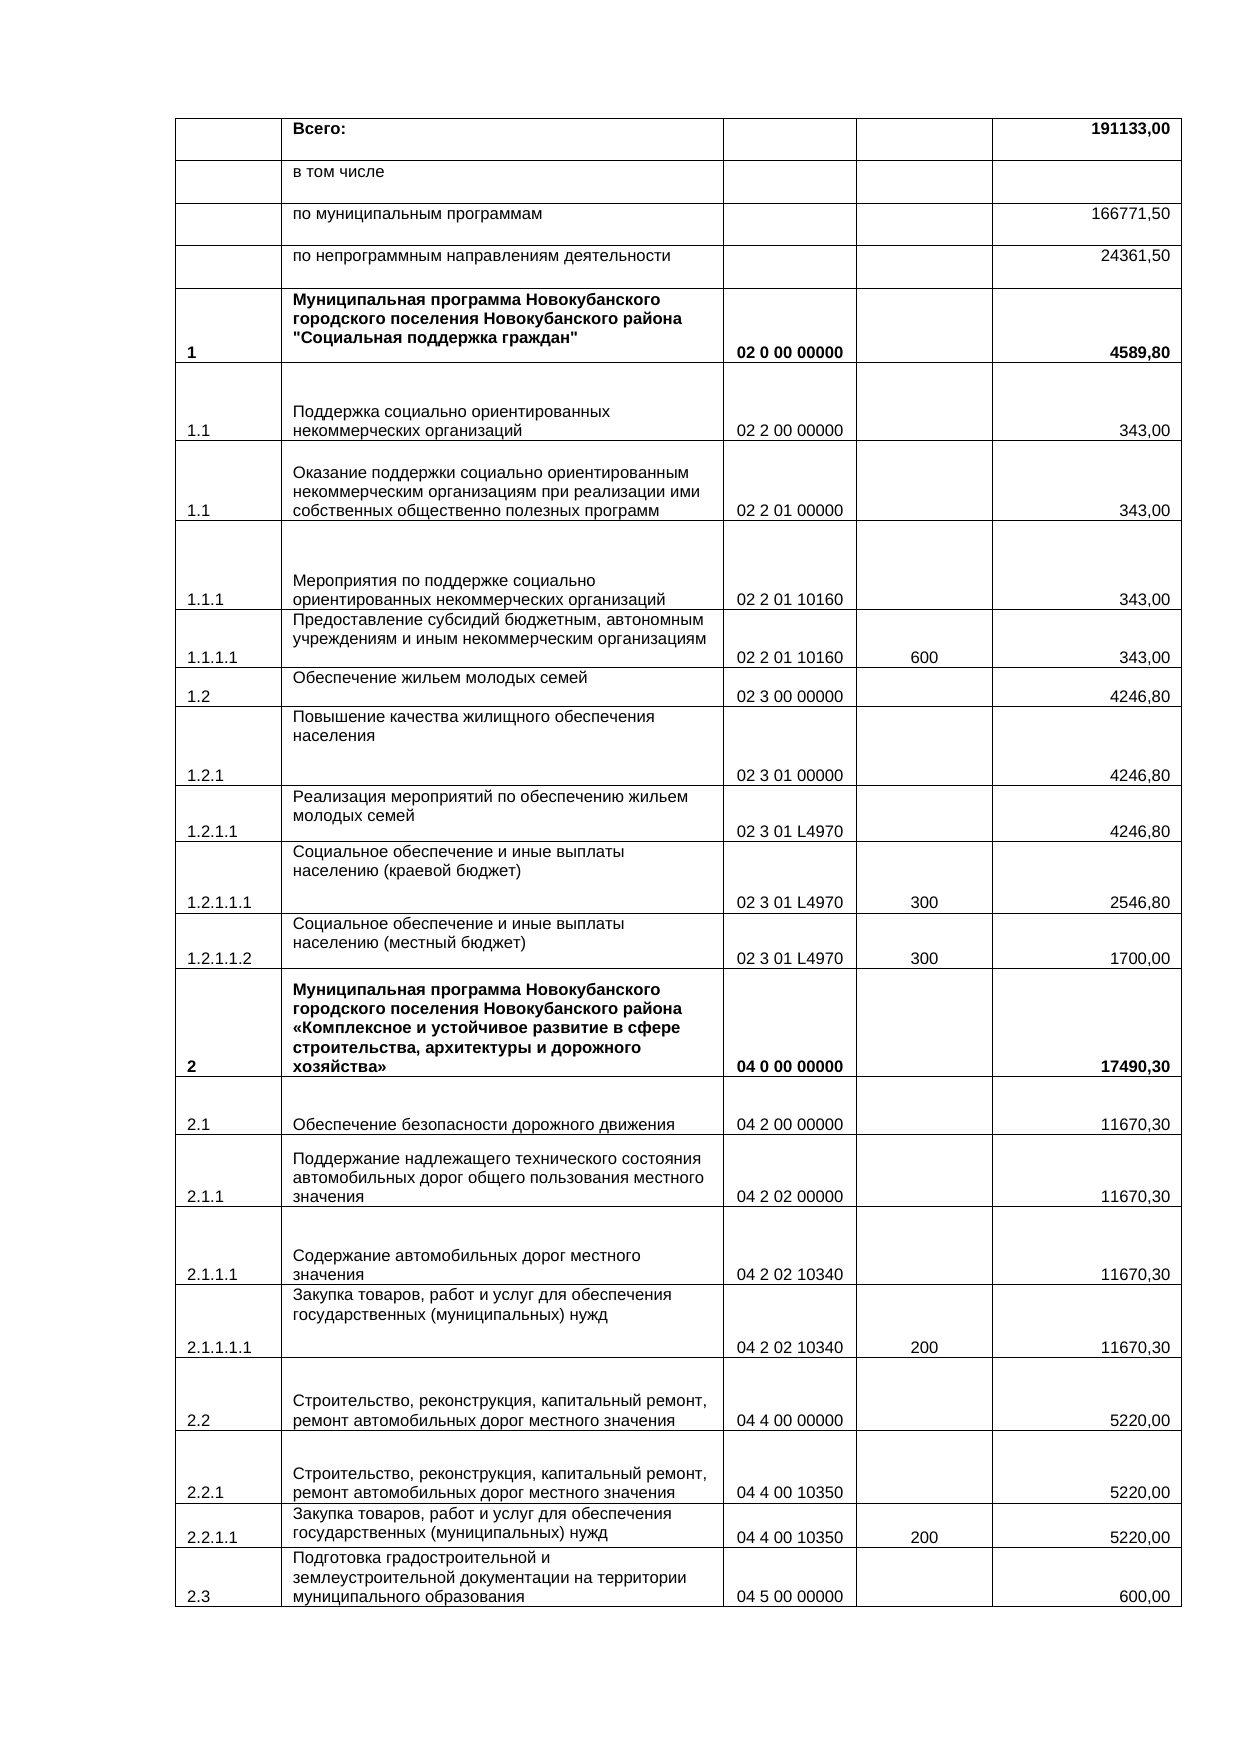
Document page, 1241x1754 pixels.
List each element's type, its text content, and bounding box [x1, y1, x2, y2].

table_cell [857, 1207, 992, 1284]
table_cell [857, 1548, 992, 1606]
table_cell 04 5 00 00000 [724, 1548, 856, 1606]
table_cell 02 3 01 00000 [724, 707, 856, 785]
table_cell [857, 521, 992, 609]
table_cell 04 4 00 10350 [724, 1504, 856, 1547]
table_cell 04 0 00 00000 [724, 969, 856, 1076]
table_cell 2.2.1 [176, 1431, 281, 1502]
table_cell [857, 289, 992, 362]
table_cell Поддержание надлежащего технического состояния автомобильных дорог общего пользования местного значения [282, 1135, 723, 1206]
table_cell 1.2.1 [176, 707, 281, 785]
table_cell [857, 1358, 992, 1429]
table_cell Муниципальная программа Новокубанского городского поселения Новокубанского района "Социальная поддержка граждан" [282, 289, 723, 362]
table_cell [857, 668, 992, 706]
table_cell [857, 161, 992, 202]
table_cell Закупка товаров, работ и услуг для обеспечения государственных (муниципальных) нужд [282, 1504, 723, 1547]
table_cell Предоставление субсидий бюджетным, автономным учреждениям и иным некоммерческим организациям [282, 610, 723, 667]
table_cell [857, 441, 992, 520]
table_cell Повышение качества жилищного обеспечения населения [282, 707, 723, 785]
table_cell 200 [857, 1285, 992, 1357]
table_cell по муниципальным программам [282, 204, 723, 245]
table_cell Строительство, реконструкция, капитальный ремонт, ремонт автомобильных дорог местного значения [282, 1358, 723, 1429]
table_cell 02 2 00 00000 [724, 363, 856, 440]
table_cell [993, 161, 1181, 202]
table_cell 02 3 00 00000 [724, 668, 856, 706]
table_cell [724, 204, 856, 245]
table_cell [857, 1431, 992, 1502]
table_cell 5220,00 [993, 1504, 1181, 1547]
table_cell 24361,50 [993, 246, 1181, 288]
table_cell 5220,00 [993, 1358, 1181, 1429]
table_cell Социальное обеспечение и иные выплаты населению (местный бюджет) [282, 914, 723, 968]
table_cell 02 2 01 00000 [724, 441, 856, 520]
table_cell 1.1 [176, 363, 281, 440]
table_cell Подготовка градостроительной и землеустроительной документации на территории муниципального образования [282, 1548, 723, 1606]
table_cell 4246,80 [993, 668, 1181, 706]
table_cell 1.1.1 [176, 521, 281, 609]
table_cell 11670,30 [993, 1135, 1181, 1206]
table_cell 600 [857, 610, 992, 667]
table_cell [176, 161, 281, 202]
table_cell 1.2.1.1 [176, 786, 281, 841]
table_cell Поддержка социально ориентированных некоммерческих организаций [282, 363, 723, 440]
table_cell [857, 1077, 992, 1134]
table_cell Муниципальная программа Новокубанского городского поселения Новокубанского района «Комплексное и устойчивое развитие в сфере строительства, архитектуры и дорожного хозяйства» [282, 969, 723, 1076]
table_cell Закупка товаров, работ и услуг для обеспечения государственных (муниципальных) нужд [282, 1285, 723, 1357]
table_cell 04 2 02 10340 [724, 1207, 856, 1284]
table_cell 1.1.1.1 [176, 610, 281, 667]
table_cell 343,00 [993, 363, 1181, 440]
table_cell 2.1.1.1 [176, 1207, 281, 1284]
table_cell 200 [857, 1504, 992, 1547]
table_cell [176, 119, 281, 160]
table_cell Мероприятия по поддержке социально ориентированных некоммерческих организаций [282, 521, 723, 609]
table_cell [857, 363, 992, 440]
table_cell 02 2 01 10160 [724, 610, 856, 667]
table_cell Строительство, реконструкция, капитальный ремонт, ремонт автомобильных дорог местного значения [282, 1431, 723, 1502]
table_cell 02 3 01 L4970 [724, 842, 856, 912]
table_cell 2546,80 [993, 842, 1181, 912]
table_cell 1.2.1.1.1 [176, 842, 281, 912]
table_cell 04 4 00 10350 [724, 1431, 856, 1502]
table_cell [724, 119, 856, 160]
table_cell Всего: [282, 119, 723, 160]
table_cell 343,00 [993, 441, 1181, 520]
table_cell 343,00 [993, 521, 1181, 609]
table_cell 1.2.1.1.2 [176, 914, 281, 968]
table_cell Содержание автомобильных дорог местного значения [282, 1207, 723, 1284]
table_cell Социальное обеспечение и иные выплаты населению (краевой бюджет) [282, 842, 723, 912]
table_cell 5220,00 [993, 1431, 1181, 1502]
table_cell 02 0 00 00000 [724, 289, 856, 362]
table_cell 04 2 00 00000 [724, 1077, 856, 1134]
table_cell 1700,00 [993, 914, 1181, 968]
table_cell 02 2 01 10160 [724, 521, 856, 609]
table_cell 11670,30 [993, 1285, 1181, 1357]
table_cell [857, 707, 992, 785]
table_cell 300 [857, 842, 992, 912]
table_cell [857, 246, 992, 288]
table_cell 2.1.1 [176, 1135, 281, 1206]
table_cell 191133,00 [993, 119, 1181, 160]
table_cell 04 2 02 10340 [724, 1285, 856, 1357]
table_cell 02 3 01 L4970 [724, 786, 856, 841]
table_cell по непрограммным направлениям деятельности [282, 246, 723, 288]
table_cell Оказание поддержки социально ориентированным некоммерческим организациям при реализации ими собственных общественно полезных программ [282, 441, 723, 520]
table_cell в том числе [282, 161, 723, 202]
table_cell Реализация мероприятий по обеспечению жильем молодых семей [282, 786, 723, 841]
table_cell 4589,80 [993, 289, 1181, 362]
table_cell [857, 969, 992, 1076]
table_cell [724, 161, 856, 202]
table_cell 4246,80 [993, 707, 1181, 785]
table_cell 04 4 00 00000 [724, 1358, 856, 1429]
table_cell 2.1 [176, 1077, 281, 1134]
table_cell 1.1 [176, 441, 281, 520]
table_cell Обеспечение жильем молодых семей [282, 668, 723, 706]
table_cell 343,00 [993, 610, 1181, 667]
table_cell [857, 1135, 992, 1206]
table_cell 1.2 [176, 668, 281, 706]
table_cell 2.2 [176, 1358, 281, 1429]
table_cell 2.1.1.1.1 [176, 1285, 281, 1357]
table_cell 2.3 [176, 1548, 281, 1606]
table_cell Обеспечение безопасности дорожного движения [282, 1077, 723, 1134]
table_cell [857, 786, 992, 841]
table_cell [857, 119, 992, 160]
table_cell 600,00 [993, 1548, 1181, 1606]
table_cell 300 [857, 914, 992, 968]
table_cell 1 [176, 289, 281, 362]
table_cell 4246,80 [993, 786, 1181, 841]
table_cell 2 [176, 969, 281, 1076]
table_cell 17490,30 [993, 969, 1181, 1076]
table_cell 11670,30 [993, 1207, 1181, 1284]
table_cell 166771,50 [993, 204, 1181, 245]
table_cell [176, 246, 281, 288]
table_cell 04 2 02 00000 [724, 1135, 856, 1206]
table_cell [857, 204, 992, 245]
table_cell 11670,30 [993, 1077, 1181, 1134]
table_cell [176, 204, 281, 245]
table_cell 2.2.1.1 [176, 1504, 281, 1547]
table_cell 02 3 01 L4970 [724, 914, 856, 968]
table_cell [724, 246, 856, 288]
